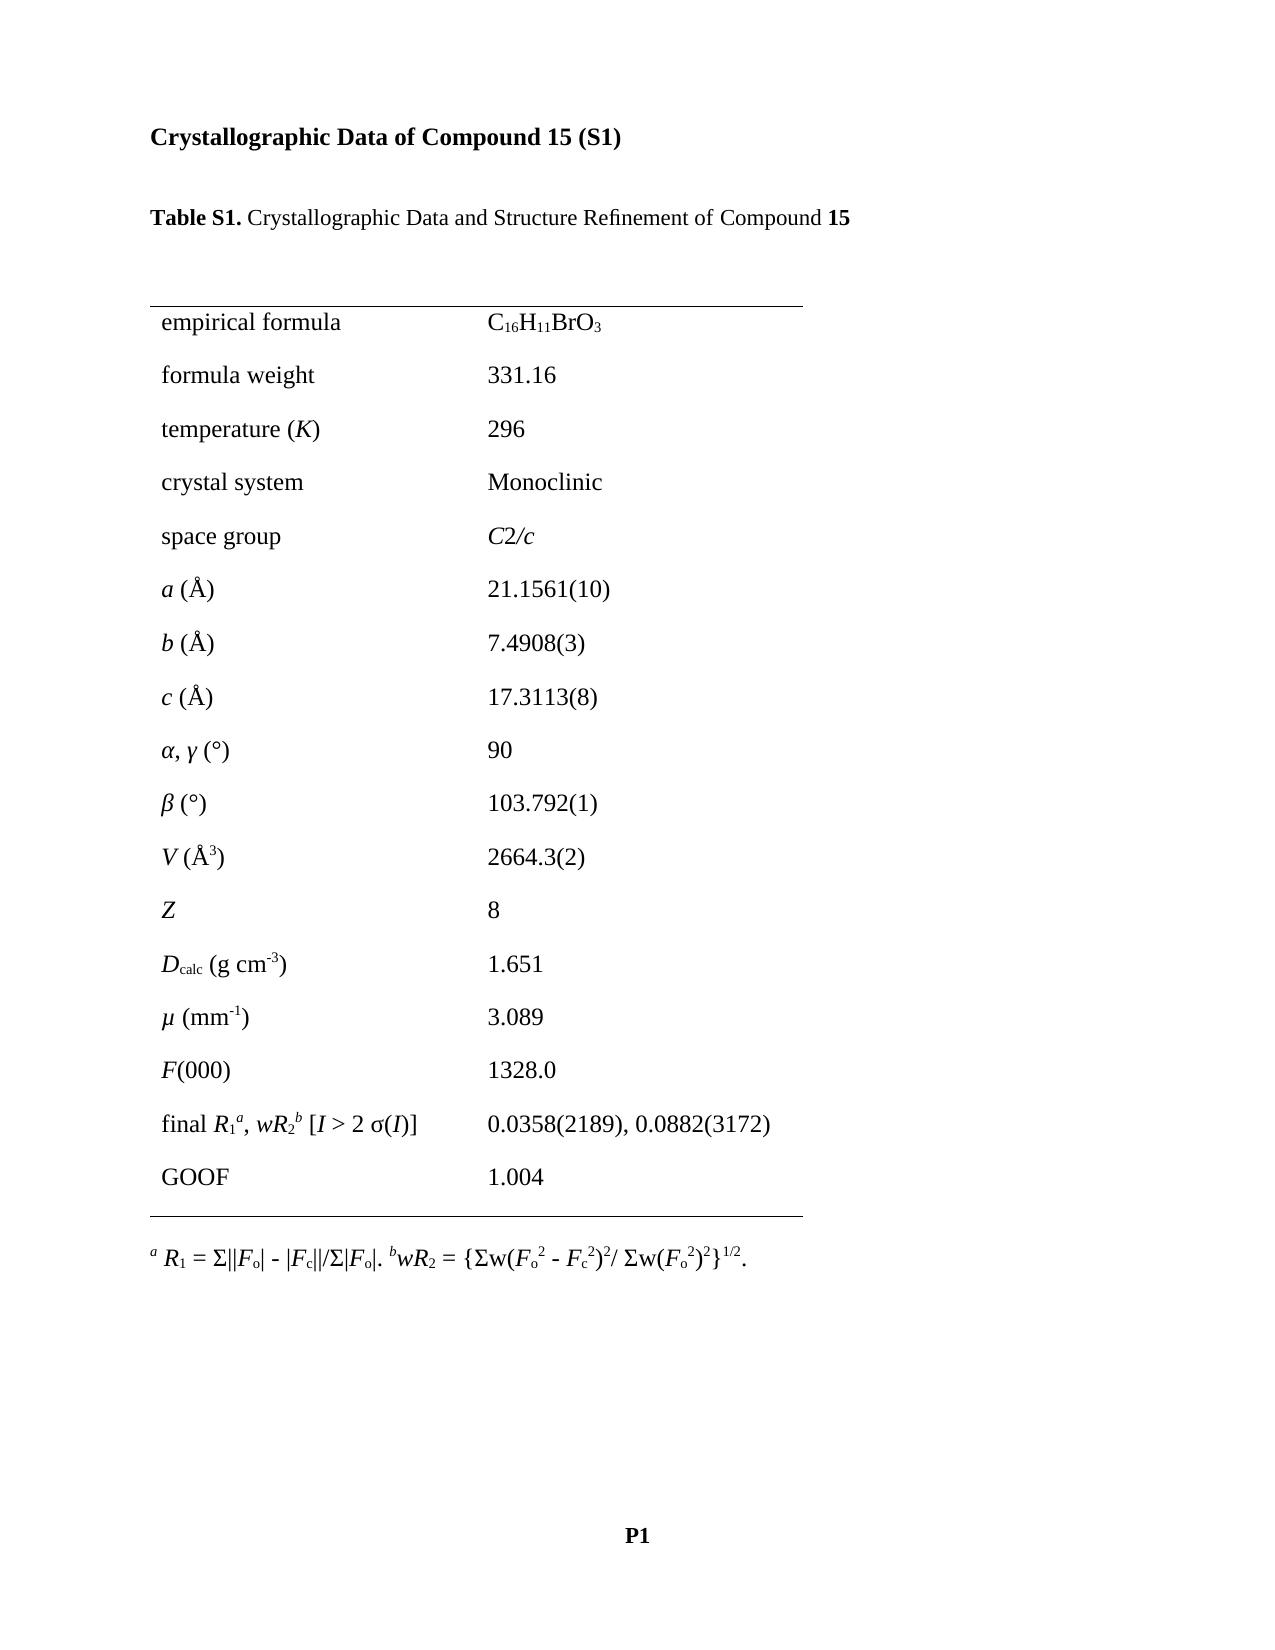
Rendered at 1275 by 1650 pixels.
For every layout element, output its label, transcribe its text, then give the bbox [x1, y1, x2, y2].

table_cell 90 [476, 735, 803, 788]
table_cell µ (mm-1) [150, 1002, 476, 1056]
table_cell β (°) [150, 789, 476, 842]
table_cell Dcalc (g cm-3) [150, 949, 476, 1002]
table_cell 0.0358(2189), 0.0882(3172) [476, 1109, 803, 1162]
table_cell 8 [476, 895, 803, 949]
subtitle Crystallographic Data of Compound 15 (S1) [150, 122, 1125, 151]
table_cell 331.16 [476, 361, 803, 414]
table_cell 103.792(1) [476, 789, 803, 842]
table_cell 1328.0 [476, 1056, 803, 1109]
table_cell α, γ (°) [150, 735, 476, 788]
table_cell 296 [476, 414, 803, 467]
table_cell space group [150, 521, 476, 574]
table_cell V (Å3) [150, 842, 476, 895]
table_cell final R1a, wR2b [I > 2 σ(I)] [150, 1109, 476, 1162]
table_header C16H11BrO3 [476, 307, 803, 361]
text Table S1. Crystallographic Data and Structure Reﬁnement of Compound 15 [150, 204, 1125, 230]
table_cell 17.3113(8) [476, 682, 803, 735]
table_cell temperature (K) [150, 414, 476, 467]
table_cell 1.004 [476, 1163, 803, 1216]
table_cell 2664.3(2) [476, 842, 803, 895]
table_header empirical formula [150, 307, 476, 361]
table_cell F(000) [150, 1056, 476, 1109]
table_cell Monoclinic [476, 468, 803, 521]
table_cell 1.651 [476, 949, 803, 1002]
table_cell a (Å) b (Å) [150, 574, 476, 682]
table_cell 21.1561(10) 7.4908(3) [476, 574, 803, 682]
text a R1 = Σ||Fo| - |Fc||/Σ|Fo|. bwR2 = {Σw(Fo2 - Fc2)2/ Σw(Fo2)2}1/2. [150, 1243, 1125, 1272]
table_cell c (Å) [150, 682, 476, 735]
table_cell Z [150, 895, 476, 949]
table_cell GOOF [150, 1163, 476, 1216]
table_cell C2/c [476, 521, 803, 574]
table_cell 3.089 [476, 1002, 803, 1056]
table_cell formula weight [150, 361, 476, 414]
table_cell crystal system [150, 468, 476, 521]
